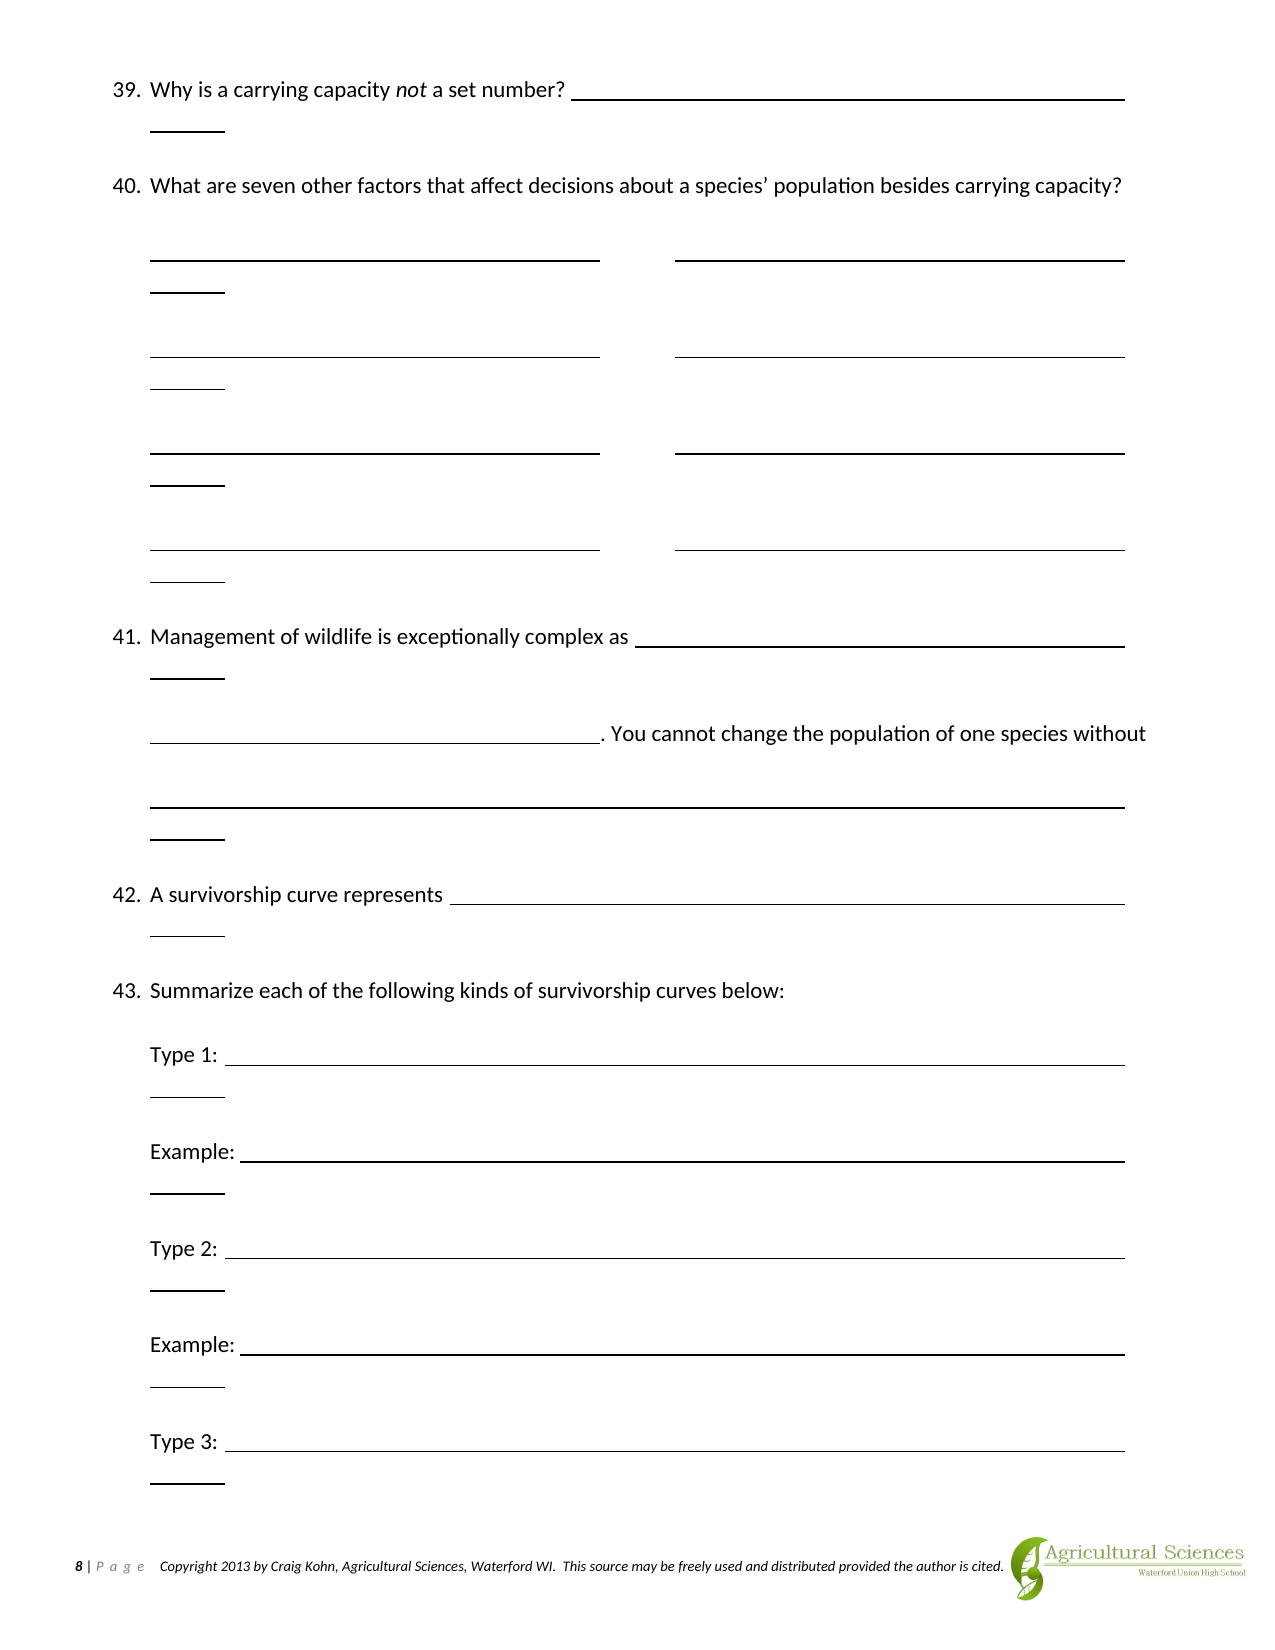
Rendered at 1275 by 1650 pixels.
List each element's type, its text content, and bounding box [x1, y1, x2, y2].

picture [1005, 1532, 1249, 1605]
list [112, 976, 1200, 1519]
list A survivorship curve represents [112, 880, 1200, 972]
list Why is a carrying capacity not a set number? [112, 75, 1200, 167]
list Management of wildlife is exceptionally complex as . You cannot change the population of one species without [112, 622, 1200, 876]
list What are seven other factors that affect decisions about a species’ population besides carrying capacity? [112, 172, 1200, 618]
